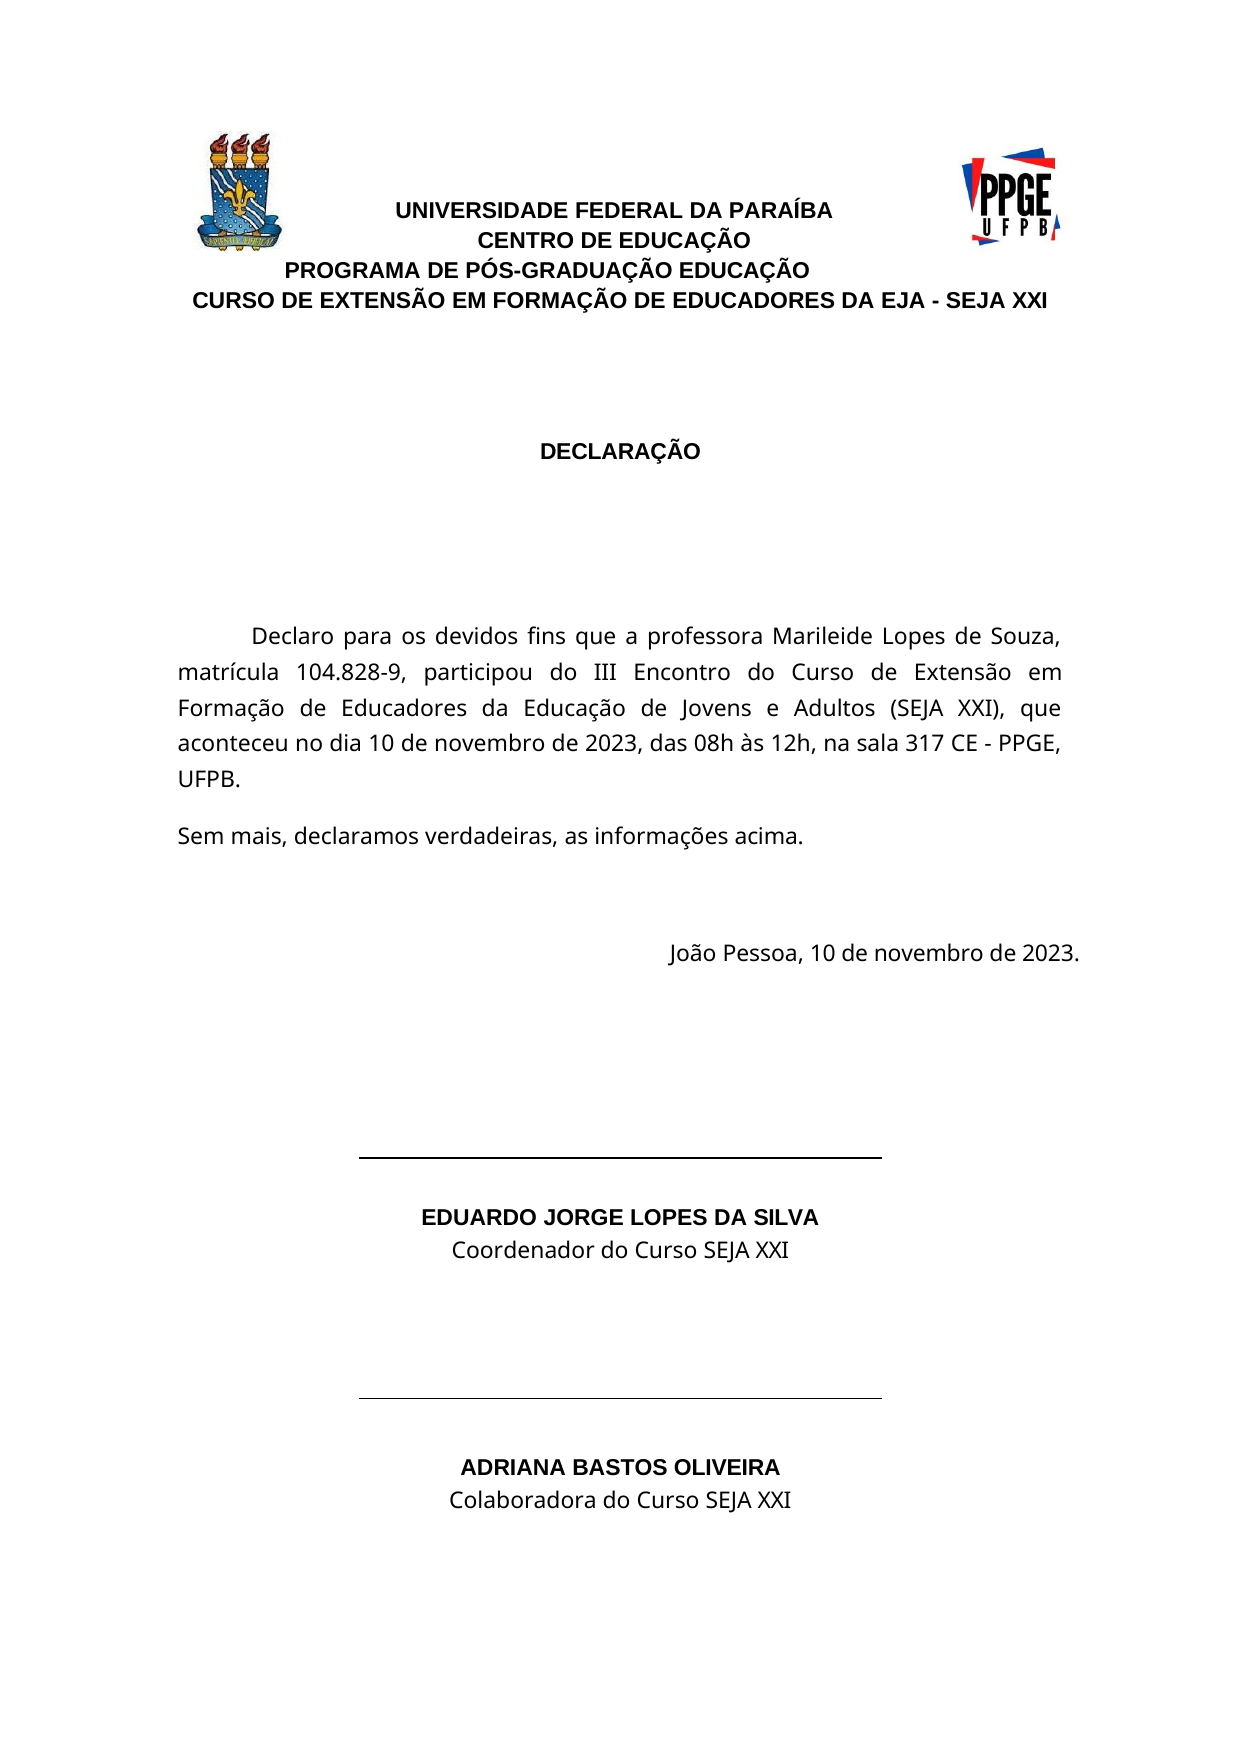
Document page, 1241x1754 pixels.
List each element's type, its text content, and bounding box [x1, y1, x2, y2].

text Sem mais, declaramos verdadeiras, as informações acima. [177, 820, 1080, 851]
text CURSO DE EXTENSÃO EM FORMAÇÃO DE EDUCADORES DA EJA - SEJA XXI [192, 287, 1080, 314]
text Coordenador do Curso SEJA XXI [167, 1234, 1074, 1266]
text João Pessoa, 10 de novembro de 2023. [167, 936, 1080, 968]
text Declaro para os devidos fins que a professora Marileide Lopes de Souza, matrícula 104.828-9, participou do III Encontro do Curso de Extensão em Formação de Educadores da Educação de Jovens e Adultos (SEJA XXI), que aconteceu no dia 10 de novembro de 2023, das 08h às 12h, na sala 317 CE - PPGE, UFPB. [177, 619, 1063, 794]
text DECLARAÇÃO [167, 438, 1074, 465]
text PROGRAMA DE PÓS-GRADUAÇÃO EDUCAÇÃO [284, 257, 1080, 283]
text ADRIANA BASTOS OLIVEIRA [167, 1454, 1074, 1480]
text UNIVERSIDADE FEDERAL DA PARAÍBA CENTRO DE EDUCAÇÃO [395, 197, 923, 253]
picture [957, 144, 1069, 255]
text EDUARDO JORGE LOPES DA SILVA [167, 1204, 1074, 1230]
text Colaboradora do Curso SEJA XXI [167, 1484, 1074, 1515]
picture [191, 131, 292, 251]
